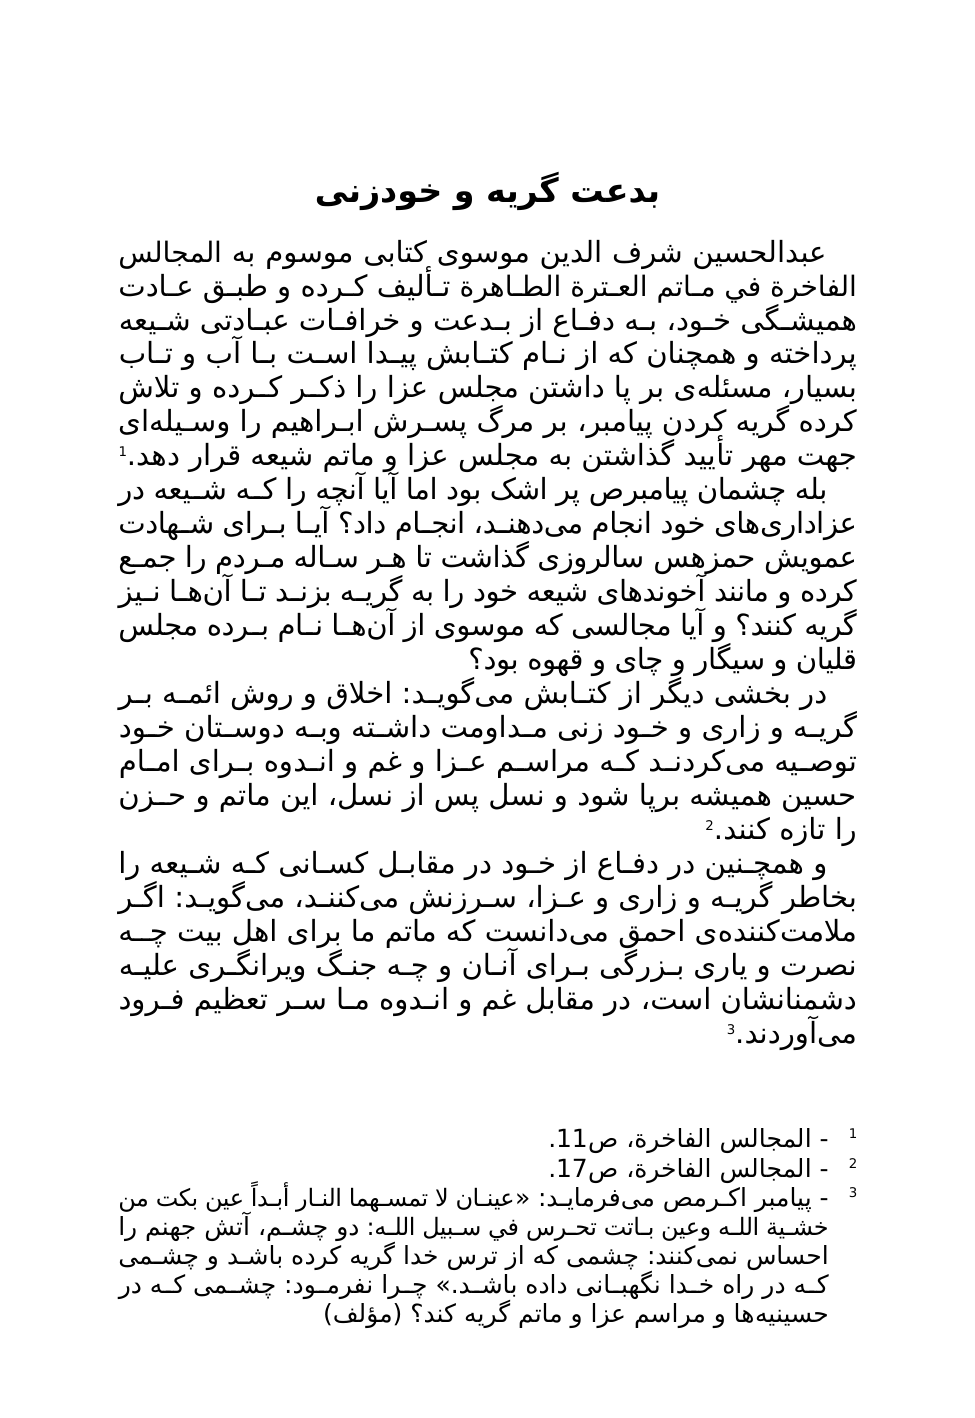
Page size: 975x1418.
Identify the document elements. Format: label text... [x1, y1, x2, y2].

text در بخشی دیگر از کتابش می‌گوید: اخلاق و روش ائمه بر گریه و زاری و خود زنی مداومت داشته وبه دوستان خود توصیه می‌کردند که مراسم عزا و غم و اندوه برای امام حسین همیشه برپا شود و نسل پس از نسل، این ماتم و حزن را تازه کنند. [118, 676, 857, 846]
text عبدالحسین شرف الدین موسوی کتابی موسوم به المجالس الفاخرة في ماتم العترة الطاهرة تألیف کرده و طبق عادت همیشگی خود، به دفاع از بدعت و خرافات عبادتی شیعه پرداخته و همچنان که از نام کتابش پیدا است با آب و تاب بسیار، مسئله‌ی بر پا داشتن مجلس عزا را ذکر کرده و تلاش کرده گریه کردن پیامبر، ‌بر مرگ پسرش ابراهیم را وسیله‌ای جهت مهر تأیید گذاشتن به مجلس عزا و ماتم شیعه قرار دهد. [118, 235, 857, 473]
text بله چشمان پیامبرص پر اشک بود اما آیا آنچه را که شیعه در عزاداری‌های خود انجام می‌دهند، ‌انجام داد؟ آیا برای شهادت عمویش حمزهس سالروزی گذاشت تا هر ساله مردم را جمع کرده و مانند آخوندهای شیعه خود را به گریه بزند تا آن‌ها نیز گریه کنند؟ و آیا مجالسی که موسوی از آن‌ها نام برده مجلس قلیان و سیگار و چای و قهوه بود؟ [118, 473, 857, 676]
text و همچنین در دفاع از خود در مقابل کسانی که شیعه را بخاطر گریه و زاری و عزا، ‌سرزنش می‌کنند، ‌می‌گوید: اگر ملامت‌کننده‌ی احمق می‌دانست که ماتم ما برای اهل بیت چه نصرت و یاری بزرگی برای آنان و چه جنگ ویرانگری علیه دشمنانشان است، ‌در مقابل غم و اندوه ما سر تعظیم فرود می‌آوردند. [118, 846, 857, 1050]
text بدعت گریه و خودزنی [118, 171, 857, 210]
